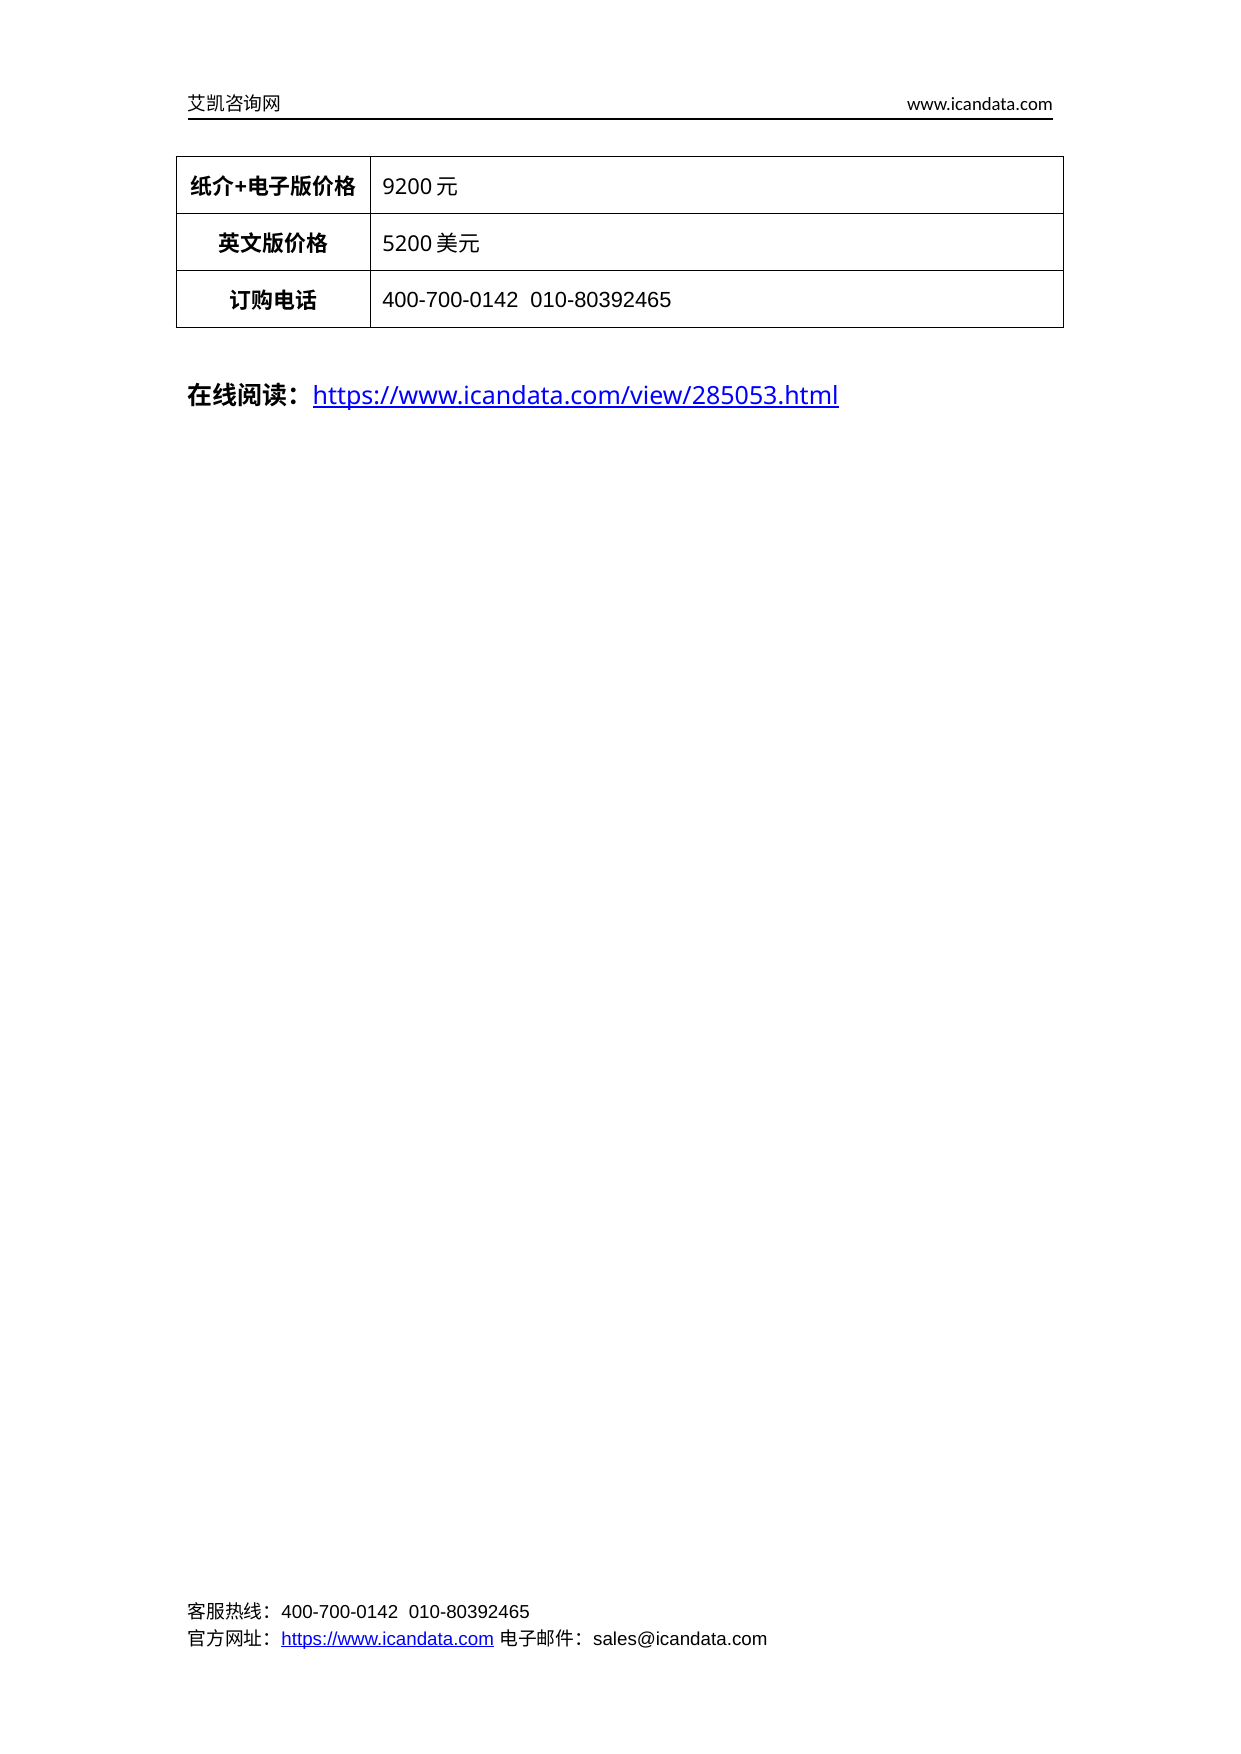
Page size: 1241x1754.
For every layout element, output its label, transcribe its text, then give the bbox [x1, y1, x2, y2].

table_cell 400-700-0142 010-80392465 [371, 271, 1063, 327]
table_cell 订购电话 [177, 271, 370, 327]
table_cell 5200美元 [371, 214, 1063, 270]
table_cell 英文版价格 [177, 214, 370, 270]
text 在线阅读：https://www.icandata.com/view/285053.html [187, 361, 1053, 426]
table_cell 纸介+电子版价格 [177, 157, 370, 213]
table_cell 9200元 [371, 157, 1063, 213]
